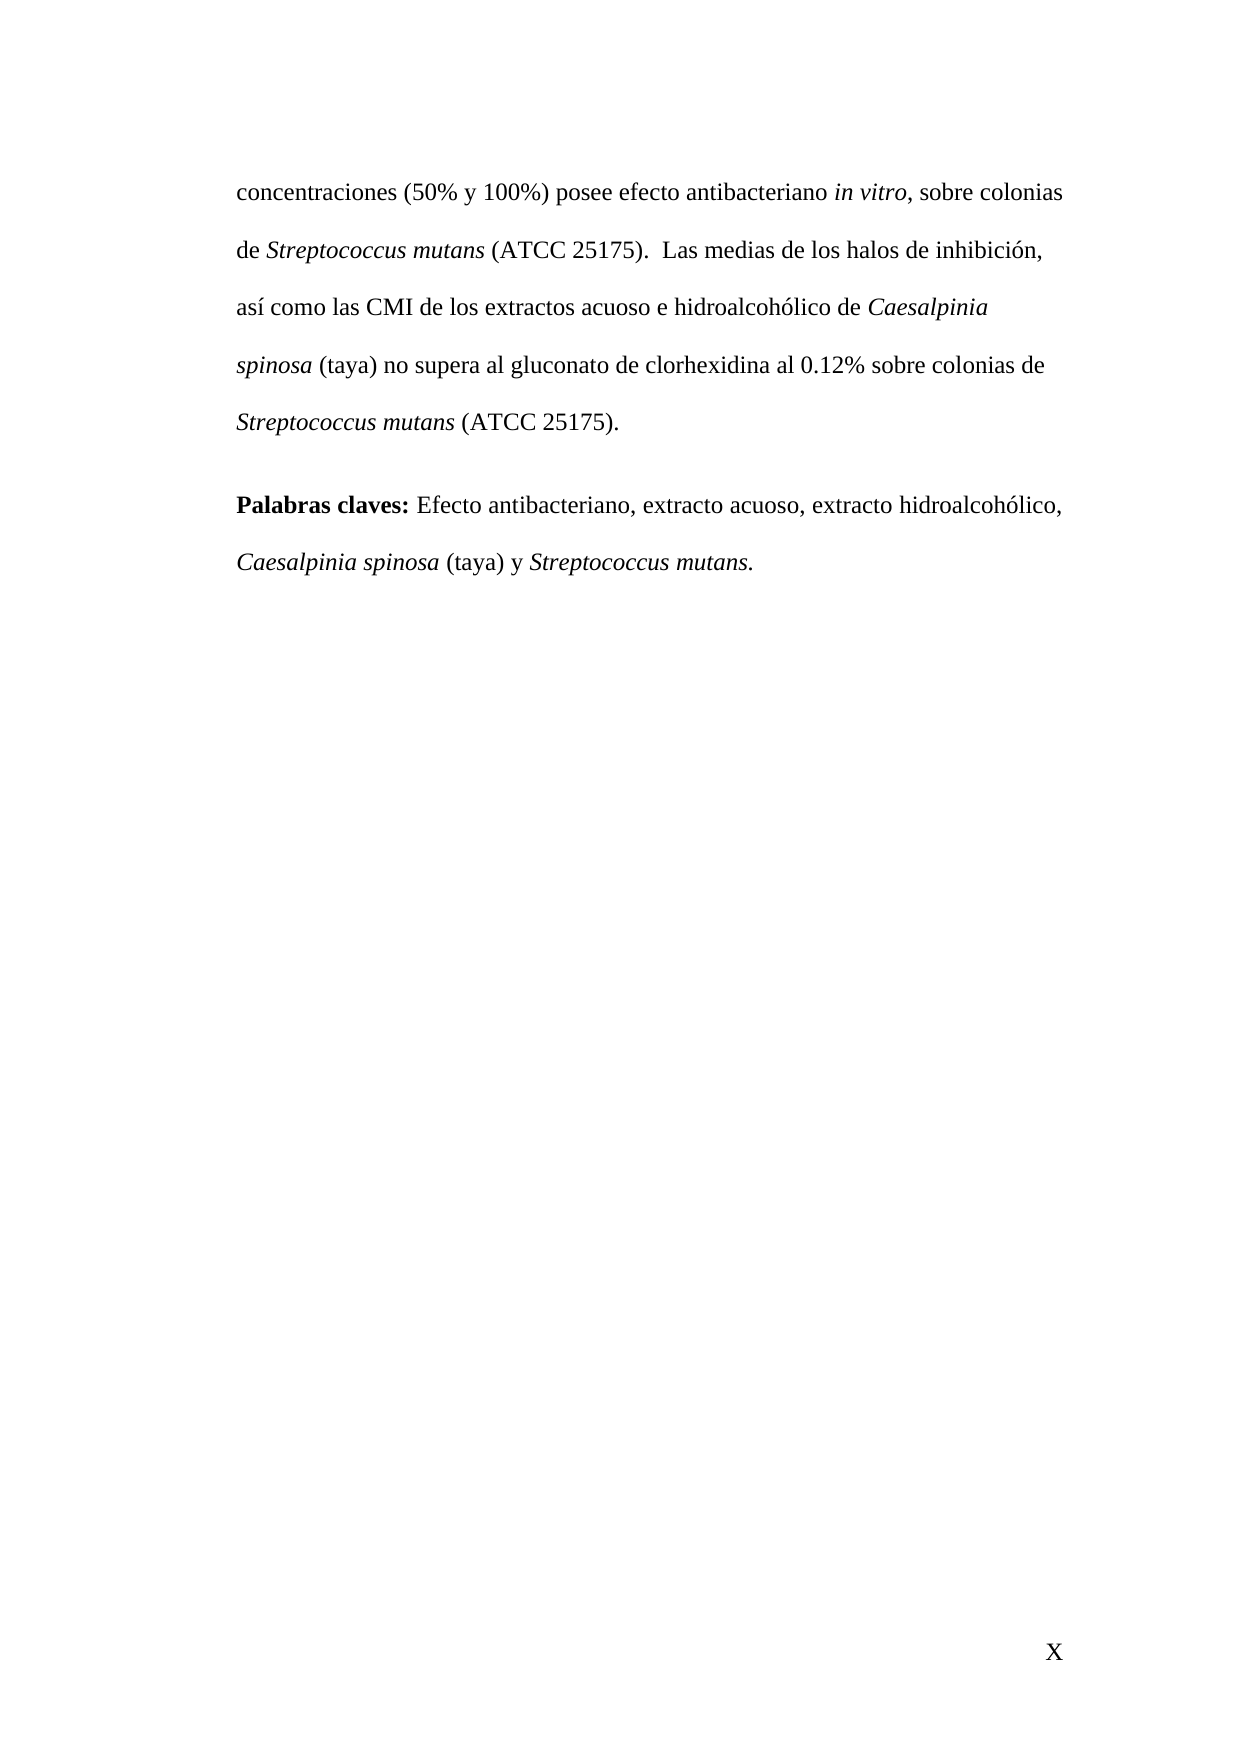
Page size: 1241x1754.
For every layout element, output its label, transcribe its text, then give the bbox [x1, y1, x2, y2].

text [236, 177, 1063, 436]
text Palabras claves: Efecto antibacteriano, extracto acuoso, extracto hidroalcohólico, Caesalpinia spinosa (taya) y Streptococcus mutans. [236, 490, 1063, 576]
